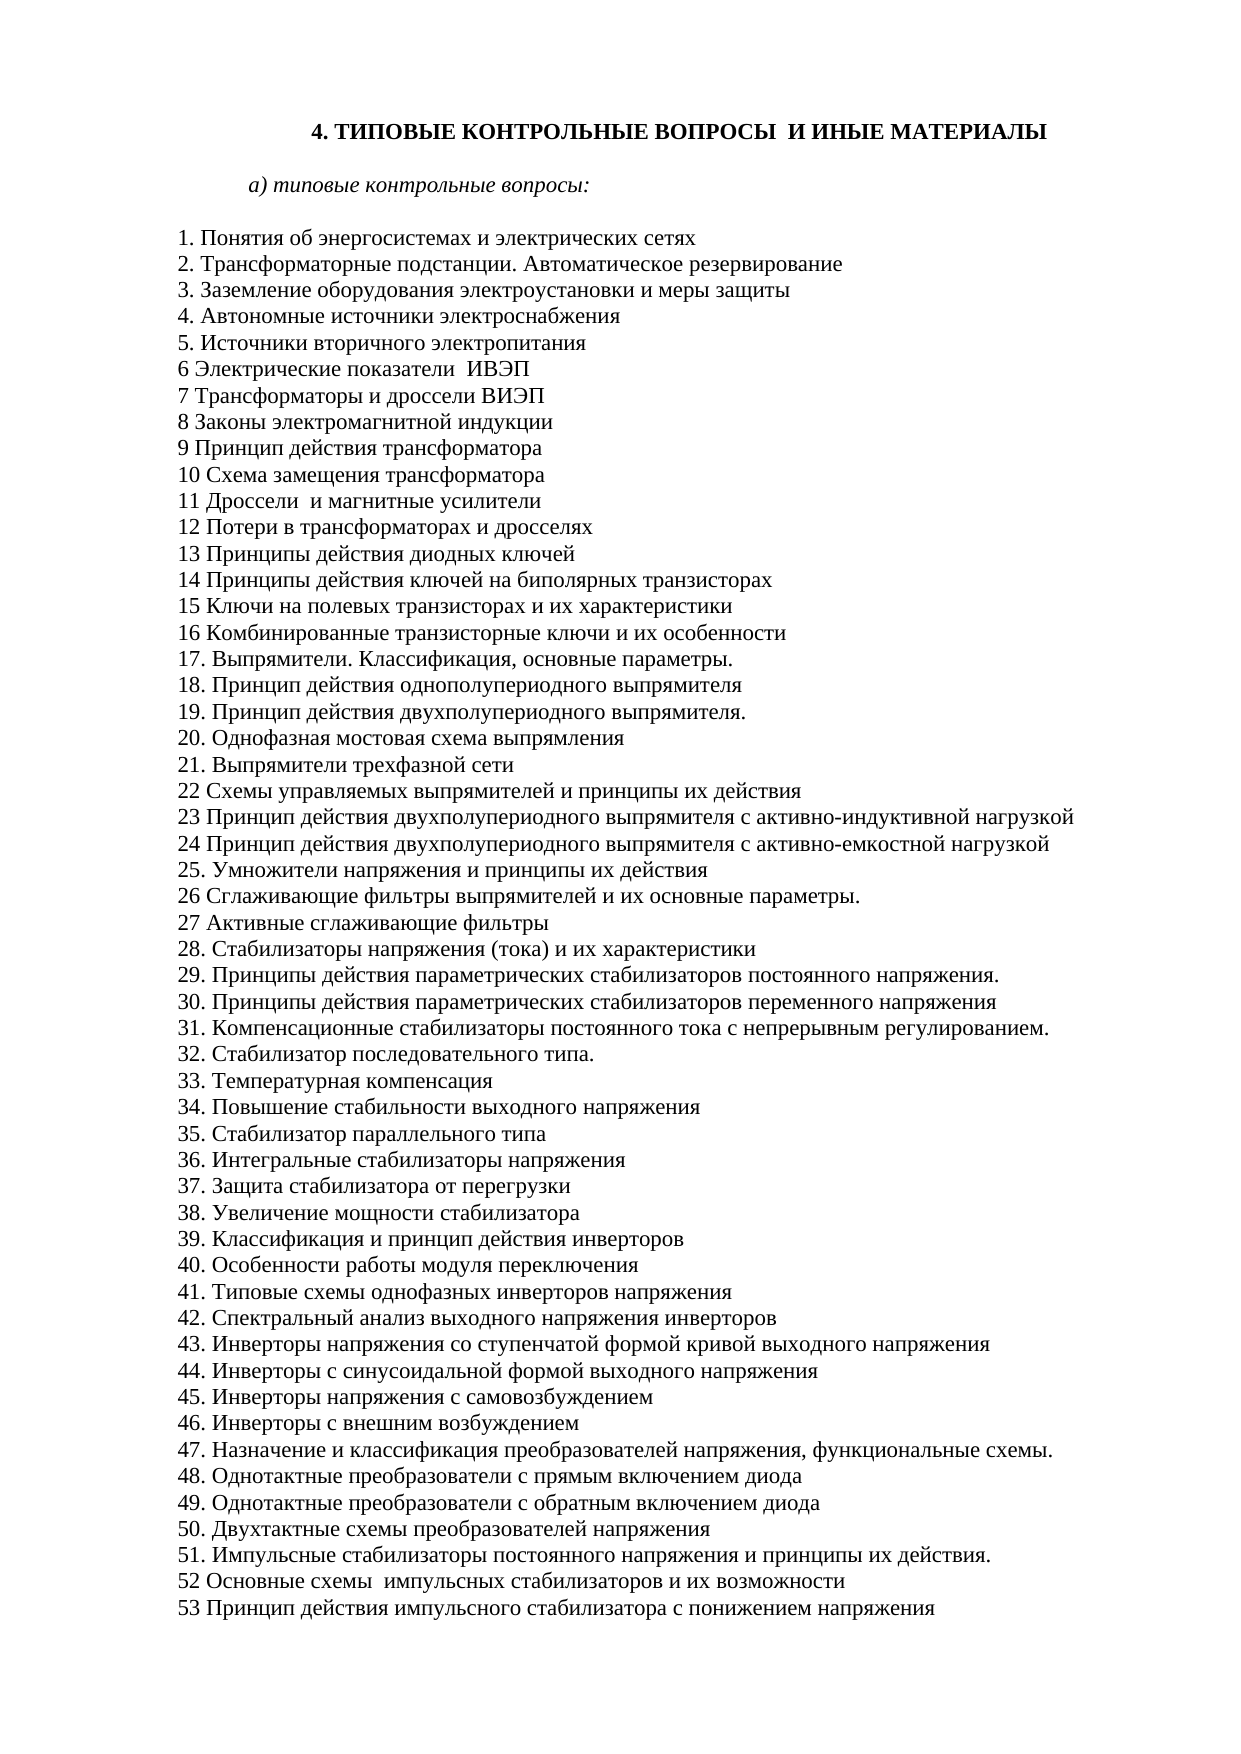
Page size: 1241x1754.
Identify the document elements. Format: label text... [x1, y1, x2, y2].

text 52 Основные схемы импульсных стабилизаторов и их возможности [177, 1568, 1181, 1594]
text 35. Стабилизатор параллельного типа [177, 1119, 1181, 1146]
text 8 Законы электромагнитной индукции [177, 408, 1181, 434]
text 4. ТИПОВЫЕ КОНТРОЛЬНЫЕ ВОПРОСЫ И ИНЫЕ МАТЕРИАЛЫ [177, 118, 1181, 144]
text 15 Ключи на полевых транзисторах и их характеристики [177, 592, 1181, 619]
text 29. Принципы действия параметрических стабилизаторов постоянного напряжения. [177, 961, 1181, 988]
text 4. Автономные источники электроснабжения [177, 303, 1181, 329]
text 19. Принцип действия двухполупериодного выпрямителя. [177, 698, 1181, 724]
text 53 Принцип действия импульсного стабилизатора с понижением напряжения [177, 1594, 1181, 1620]
text 41. Типовые схемы однофазных инверторов напряжения [177, 1278, 1181, 1304]
text 13 Принципы действия диодных ключей [177, 540, 1181, 566]
text 22 Схемы управляемых выпрямителей и принципы их действия [177, 777, 1181, 803]
text 51. Импульсные стабилизаторы постоянного напряжения и принципы их действия. [177, 1541, 1181, 1568]
text 5. Источники вторичного электропитания [177, 329, 1181, 355]
text 33. Температурная компенсация [177, 1067, 1181, 1093]
text 28. Стабилизаторы напряжения (тока) и их характеристики [177, 935, 1181, 961]
text 48. Однотактные преобразователи с прямым включением диода [177, 1462, 1181, 1488]
text 16 Комбинированные транзисторные ключи и их особенности [177, 619, 1181, 645]
text 30. Принципы действия параметрических стабилизаторов переменного напряжения [177, 988, 1181, 1014]
text 23 Принцип действия двухполупериодного выпрямителя с активно-индуктивной нагрузкой [177, 803, 1181, 830]
text а) типовые контрольные вопросы: [177, 171, 1181, 197]
text 20. Однофазная мостовая схема выпрямления [177, 724, 1181, 751]
text 31. Компенсационные стабилизаторы постоянного тока с непрерывным регулированием. [177, 1014, 1181, 1041]
text 11 Дроссели и магнитные усилители [177, 487, 1181, 513]
text 46. Инверторы с внешним возбуждением [177, 1409, 1181, 1436]
text 40. Особенности работы модуля переключения [177, 1251, 1181, 1278]
text 44. Инверторы с синусоидальной формой выходного напряжения [177, 1357, 1181, 1383]
text 6 Электрические показатели ИВЭП [177, 355, 1181, 382]
text 1. Понятия об энергосистемах и электрических сетях [177, 223, 1181, 250]
text 37. Защита стабилизатора от перегрузки [177, 1172, 1181, 1199]
text 47. Назначение и классификация преобразователей напряжения, функциональные схемы. [177, 1436, 1181, 1462]
text 36. Интегральные стабилизаторы напряжения [177, 1146, 1181, 1172]
text 7 Трансформаторы и дроссели ВИЭП [177, 382, 1181, 408]
text 39. Классификация и принцип действия инверторов [177, 1225, 1181, 1251]
text 25. Умножители напряжения и принципы их действия [177, 856, 1181, 882]
text 14 Принципы действия ключей на биполярных транзисторах [177, 566, 1181, 592]
text 32. Стабилизатор последовательного типа. [177, 1041, 1181, 1067]
text 12 Потери в трансформаторах и дросселях [177, 513, 1181, 540]
text 50. Двухтактные схемы преобразователей напряжения [177, 1515, 1181, 1541]
text 34. Повышение стабильности выходного напряжения [177, 1093, 1181, 1119]
text 18. Принцип действия однополупериодного выпрямителя [177, 672, 1181, 698]
text 38. Увеличение мощности стабилизатора [177, 1199, 1181, 1225]
text 49. Однотактные преобразователи с обратным включением диода [177, 1488, 1181, 1515]
text 26 Сглаживающие фильтры выпрямителей и их основные параметры. [177, 882, 1181, 909]
text 45. Инверторы напряжения с самовозбуждением [177, 1383, 1181, 1409]
text 17. Выпрямители. Классификация, основные параметры. [177, 645, 1181, 672]
text 9 Принцип действия трансформатора [177, 434, 1181, 461]
text 42. Спектральный анализ выходного напряжения инверторов [177, 1304, 1181, 1330]
text 3. Заземление оборудования электроустановки и меры защиты [177, 276, 1181, 303]
text 27 Активные сглаживающие фильтры [177, 909, 1181, 935]
text 24 Принцип действия двухполупериодного выпрямителя с активно-емкостной нагрузкой [177, 830, 1181, 856]
text 10 Схема замещения трансформатора [177, 461, 1181, 487]
text 2. Трансформаторные подстанции. Автоматическое резервирование [177, 250, 1181, 276]
text 43. Инверторы напряжения со ступенчатой формой кривой выходного напряжения [177, 1330, 1181, 1357]
text 21. Выпрямители трехфазной сети [177, 751, 1181, 777]
